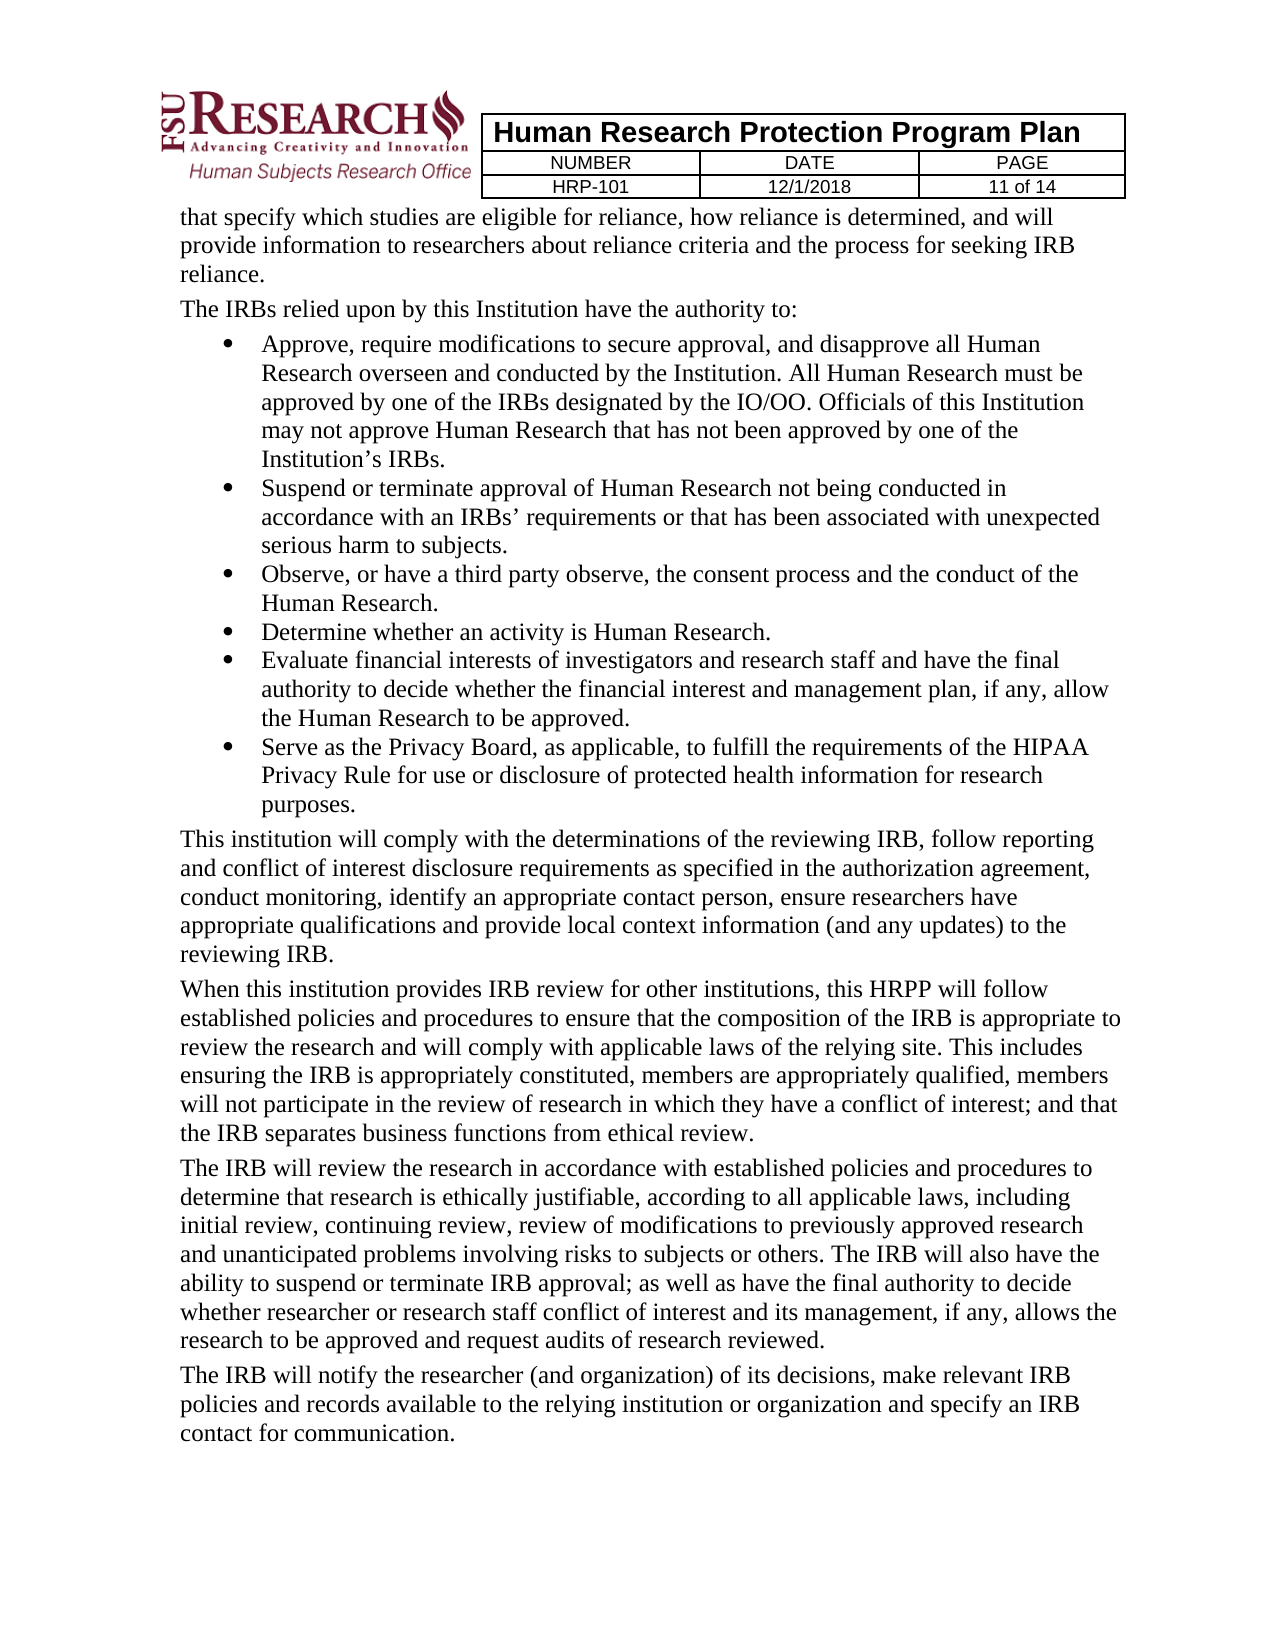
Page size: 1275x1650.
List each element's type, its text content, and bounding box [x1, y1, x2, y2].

list Suspend or terminate approval of Human Research not being conducted in accordance with an IRBs’ requirements or that has been associated with unexpected serious harm to subjects. [223, 473, 1125, 559]
list Determine whether an activity is Human Research. [223, 617, 1125, 646]
text The IRB will notify the researcher (and organization) of its decisions, make relevant IRB policies and records available to the relying institution or organization and specify an IRB contact for communication. [180, 1361, 1125, 1447]
text This institution will comply with the determinations of the reviewing IRB, follow reporting and conflict of interest disclosure requirements as specified in the authorization agreement, conduct monitoring, identify an appropriate contact person, ensure researchers have appropriate qualifications and provide local context information (and any updates) to the reviewing IRB. [180, 824, 1125, 968]
text When this institution provides IRB review for other institutions, this HRPP will follow established policies and procedures to ensure that the composition of the IRB is appropriate to review the research and will comply with applicable laws of the relying site. This includes ensuring the IRB is appropriately constituted, members are appropriately qualified, members will not participate in the review of research in which they have a conflict of interest; and that the IRB separates business functions from ethical review. [180, 974, 1125, 1147]
text The IRBs relied upon by this Institution have the authority to: [180, 294, 1125, 323]
text The IRB will review the research in accordance with established policies and procedures to determine that research is ethically justifiable, according to all applicable laws, including initial review, continuing review, review of modifications to previously approved research and unanticipated problems involving risks to subjects or others. The IRB will also have the ability to suspend or terminate IRB approval; as well as have the final authority to decide whether researcher or research staff conflict of interest and its management, if any, allows the research to be approved and request audits of research reviewed. [180, 1153, 1125, 1354]
list Serve as the Privacy Board, as applicable, to fulfill the requirements of the HIPAA Privacy Rule for use or disclosure of protected health information for research purposes. [223, 732, 1125, 818]
list Evaluate financial interests of investigators and research staff and have the final authority to decide whether the financial interest and management plan, if any, allow the Human Research to be approved. [223, 646, 1125, 732]
list Observe, or have a third party observe, the consent process and the conduct of the Human Research. [223, 559, 1125, 617]
list Approve, require modifications to secure approval, and disapprove all Human Research overseen and conducted by the Institution. All Human Research must be approved by one of the IRBs designated by the IO/OO. Officials of this Institution may not approve Human Research that has not been approved by one of the Institution’s IRBs. [223, 329, 1125, 473]
picture [161, 90, 471, 182]
